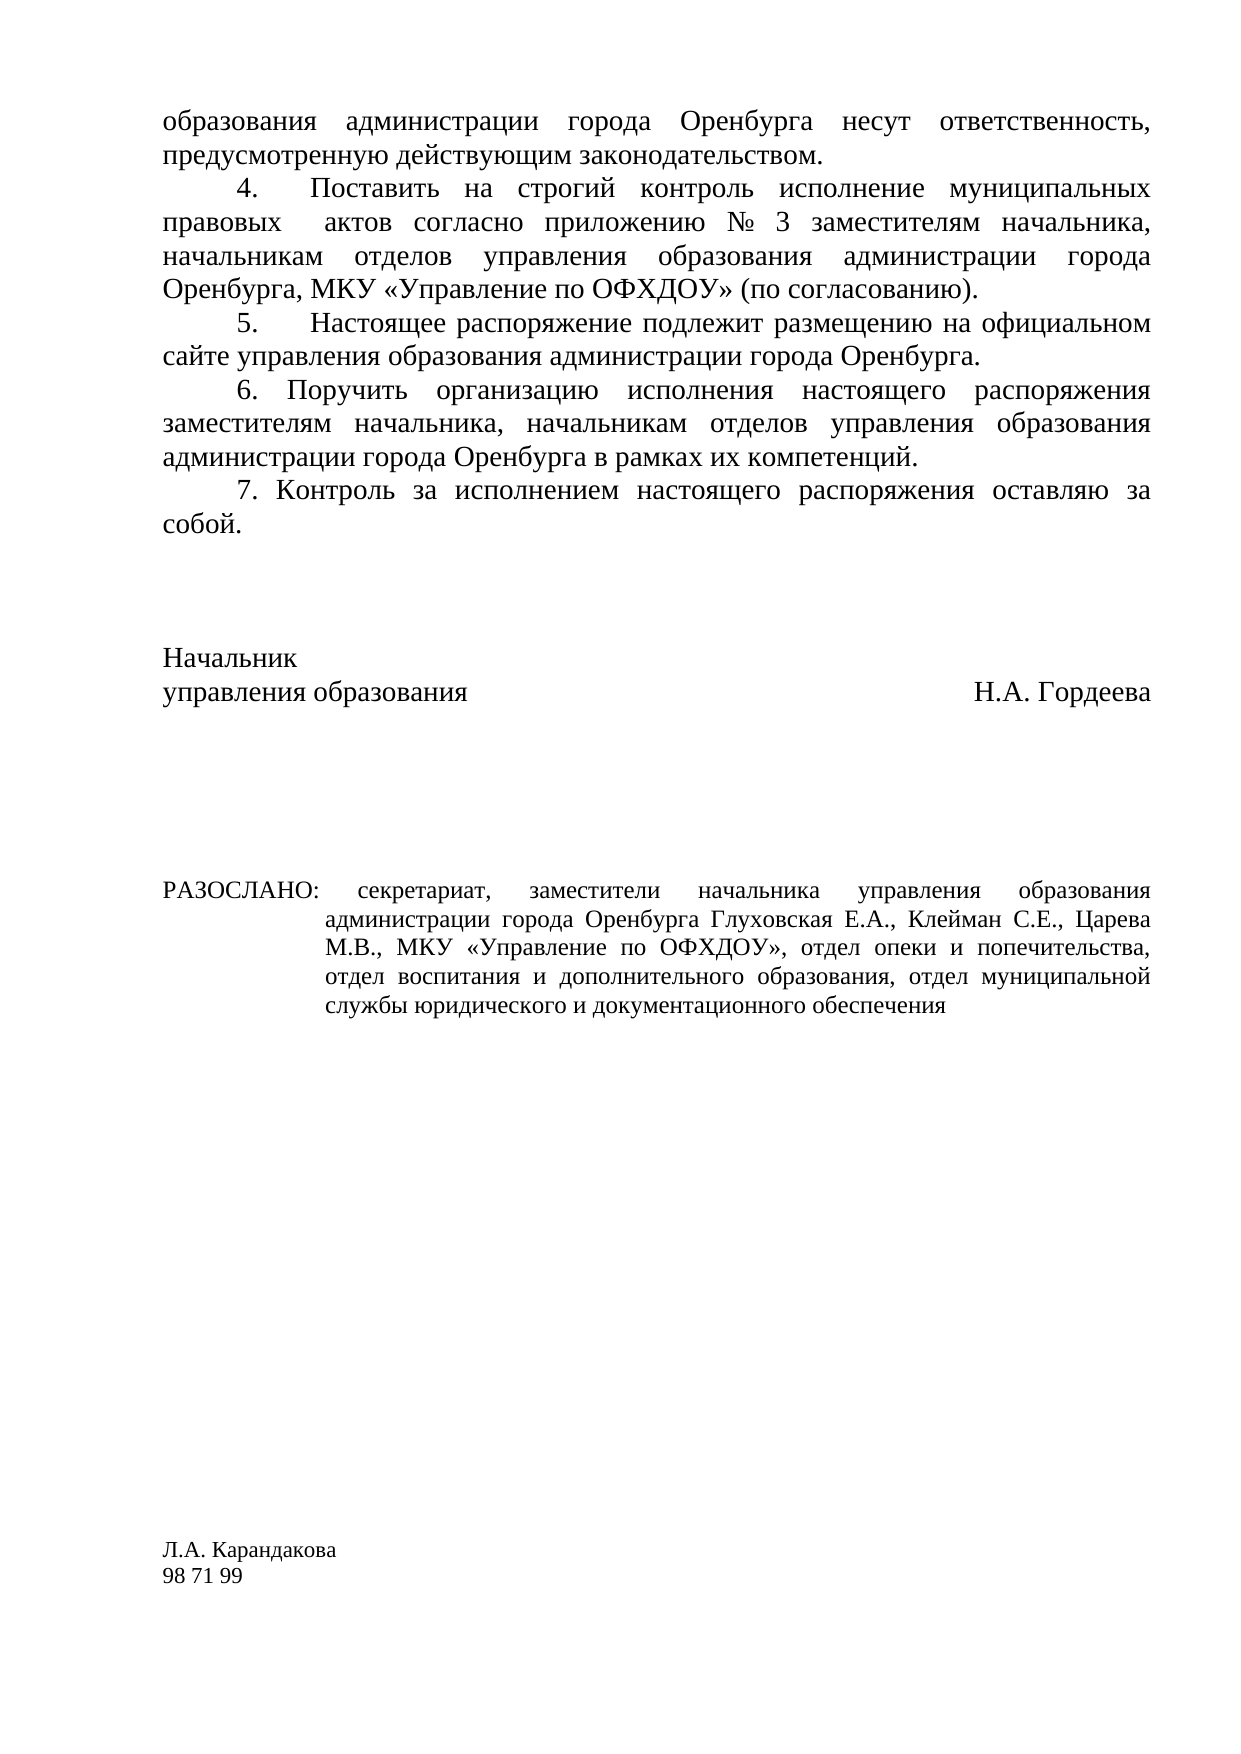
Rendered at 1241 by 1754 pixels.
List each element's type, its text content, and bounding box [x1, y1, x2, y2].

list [162, 103, 1152, 171]
text Начальник [162, 640, 1152, 674]
list Настоящее распоряжение подлежит размещению на официальном сайте управления образования администрации города Оренбурга. [162, 305, 1152, 372]
list Поставить на строгий контроль исполнение муниципальных правовых актов согласно приложению № 3 заместителям начальника, начальникам отделов управления образования администрации города Оренбурга, МКУ «Управление по ОФХДОУ» (по согласованию). [162, 171, 1152, 305]
text РАЗОСЛАНО: секретариат, заместители начальника управления образования администрации города Оренбурга Глуховская Е.А., Клейман С.Е., Царева М.В., МКУ «Управление по ОФХДОУ», отдел опеки и попечительства, отдел воспитания и дополнительного образования, отдел муниципальной службы юридического и документационного обеспечения [162, 875, 1152, 1019]
text Л.А. Карандакова [162, 1536, 1152, 1562]
text управления образования Н.А. Гордеева [162, 674, 1152, 707]
text 7. Контроль за исполнением настоящего распоряжения оставляю за собой. [162, 472, 1152, 539]
text 98 71 99 [162, 1562, 561, 1589]
text 6. Поручить организацию исполнения настоящего распоряжения заместителям начальника, начальникам отделов управления образования администрации города Оренбурга в рамках их компетенций. [162, 372, 1152, 472]
